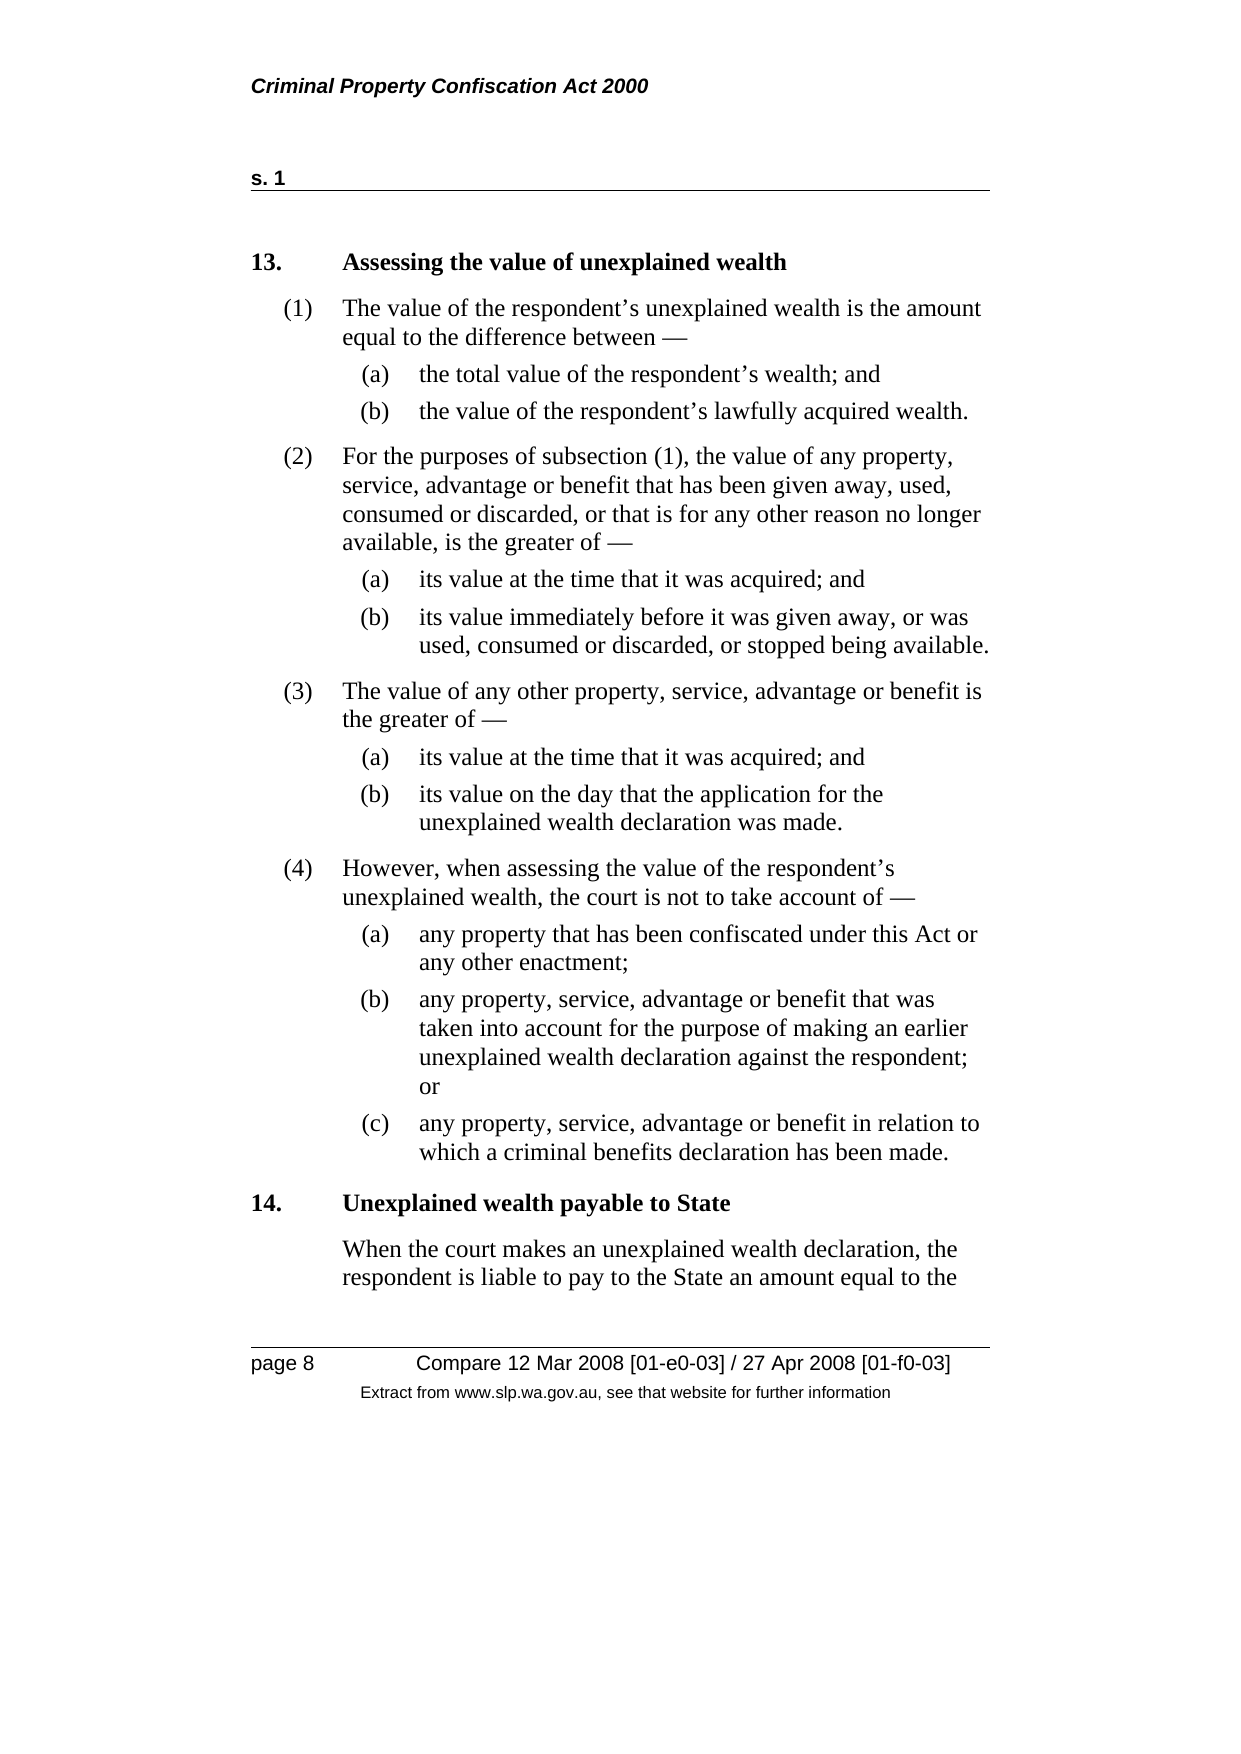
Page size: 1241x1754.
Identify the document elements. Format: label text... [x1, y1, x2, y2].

text (c) any property, service, advantage or benefit in relation to which a criminal benefits declaration has been made. [251, 1108, 990, 1165]
subtitle 13. Assessing the value of unexplained wealth [251, 247, 990, 276]
text (1) The value of the respondent’s unexplained wealth is the amount equal to the difference between — [251, 293, 990, 350]
text (2) For the purposes of subsection (1), the value of any property, service, advantage or benefit that has been given away, used, consumed or discarded, or that is for any other reason no longer available, is the greater of — [251, 441, 990, 556]
text (b) any property, service, advantage or benefit that was taken into account for the purpose of making an earlier unexplained wealth declaration against the respondent; or [251, 984, 990, 1099]
text (b) the value of the respondent’s lawfully acquired wealth. [251, 396, 990, 424]
text (4) However, when assessing the value of the respondent’s unexplained wealth, the court is not to take account of — [251, 853, 990, 910]
subtitle 14. Unexplained wealth payable to State [251, 1188, 990, 1217]
text (a) its value at the time that it was acquired; and [251, 742, 990, 770]
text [251, 1234, 990, 1291]
text (3) The value of any other property, service, advantage or benefit is the greater of — [251, 676, 990, 733]
text (a) the total value of the respondent’s wealth; and [251, 359, 990, 387]
text (a) any property that has been confiscated under this Act or any other enactment; [251, 919, 990, 976]
text (b) its value on the day that the application for the unexplained wealth declaration was made. [251, 779, 990, 836]
text (b) its value immediately before it was given away, or was used, consumed or discarded, or stopped being available. [251, 602, 990, 659]
text (a) its value at the time that it was acquired; and [251, 564, 990, 593]
